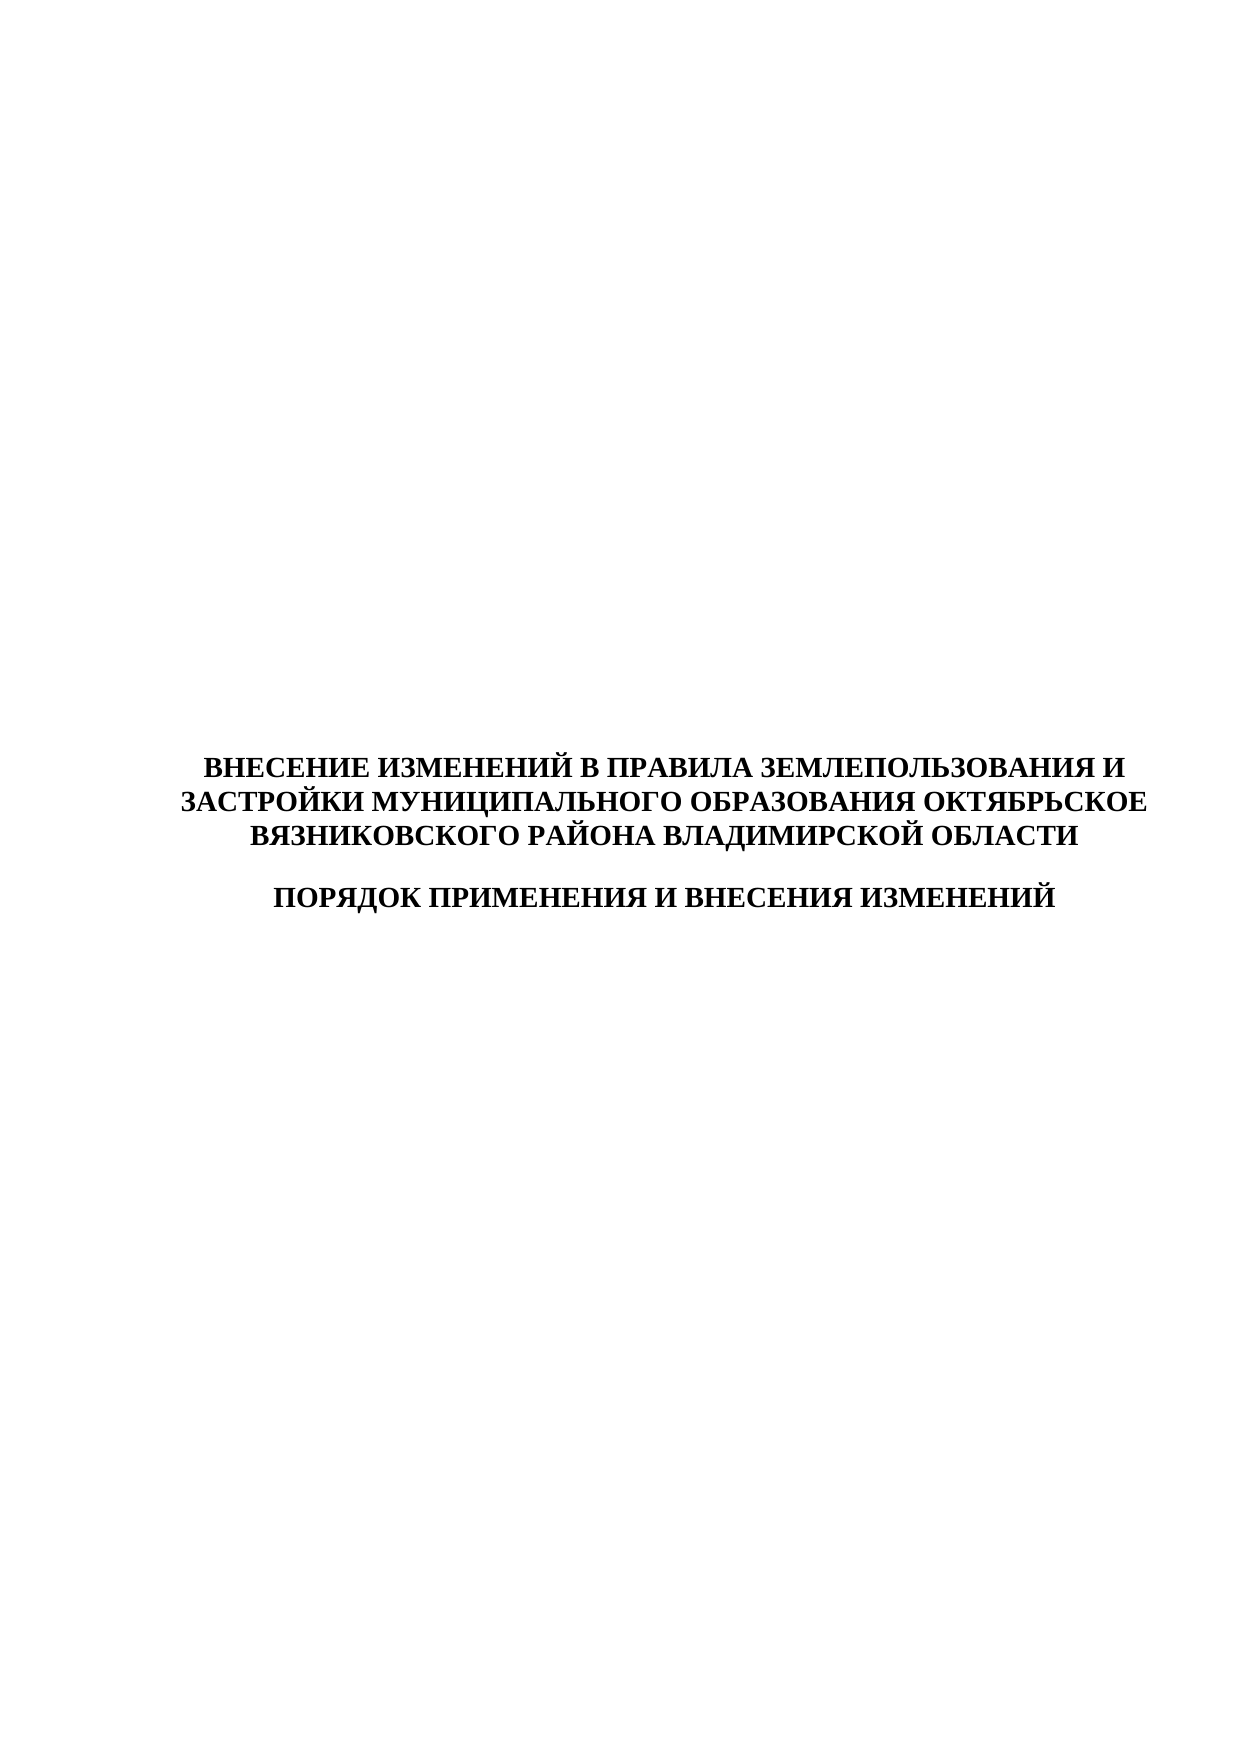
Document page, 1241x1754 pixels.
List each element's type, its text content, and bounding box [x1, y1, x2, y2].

text ПОРЯДОК ПРИМЕНЕНИЯ И ВНЕСЕНИЯ ИЗМЕНЕНИЙ [177, 880, 1152, 913]
text ВНЕСЕНИЕ ИЗМЕНЕНИЙ В ПРАВИЛА ЗЕМЛЕПОЛЬЗОВАНИЯ И ЗАСТРОЙКИ МУНИЦИПАЛЬНОГО ОБРАЗОВАНИЯ ОКТЯБРЬСКОЕ ВЯЗНИКОВСКОГО РАЙОНА ВЛАДИМИРСКОЙ ОБЛАСТИ [177, 751, 1152, 851]
